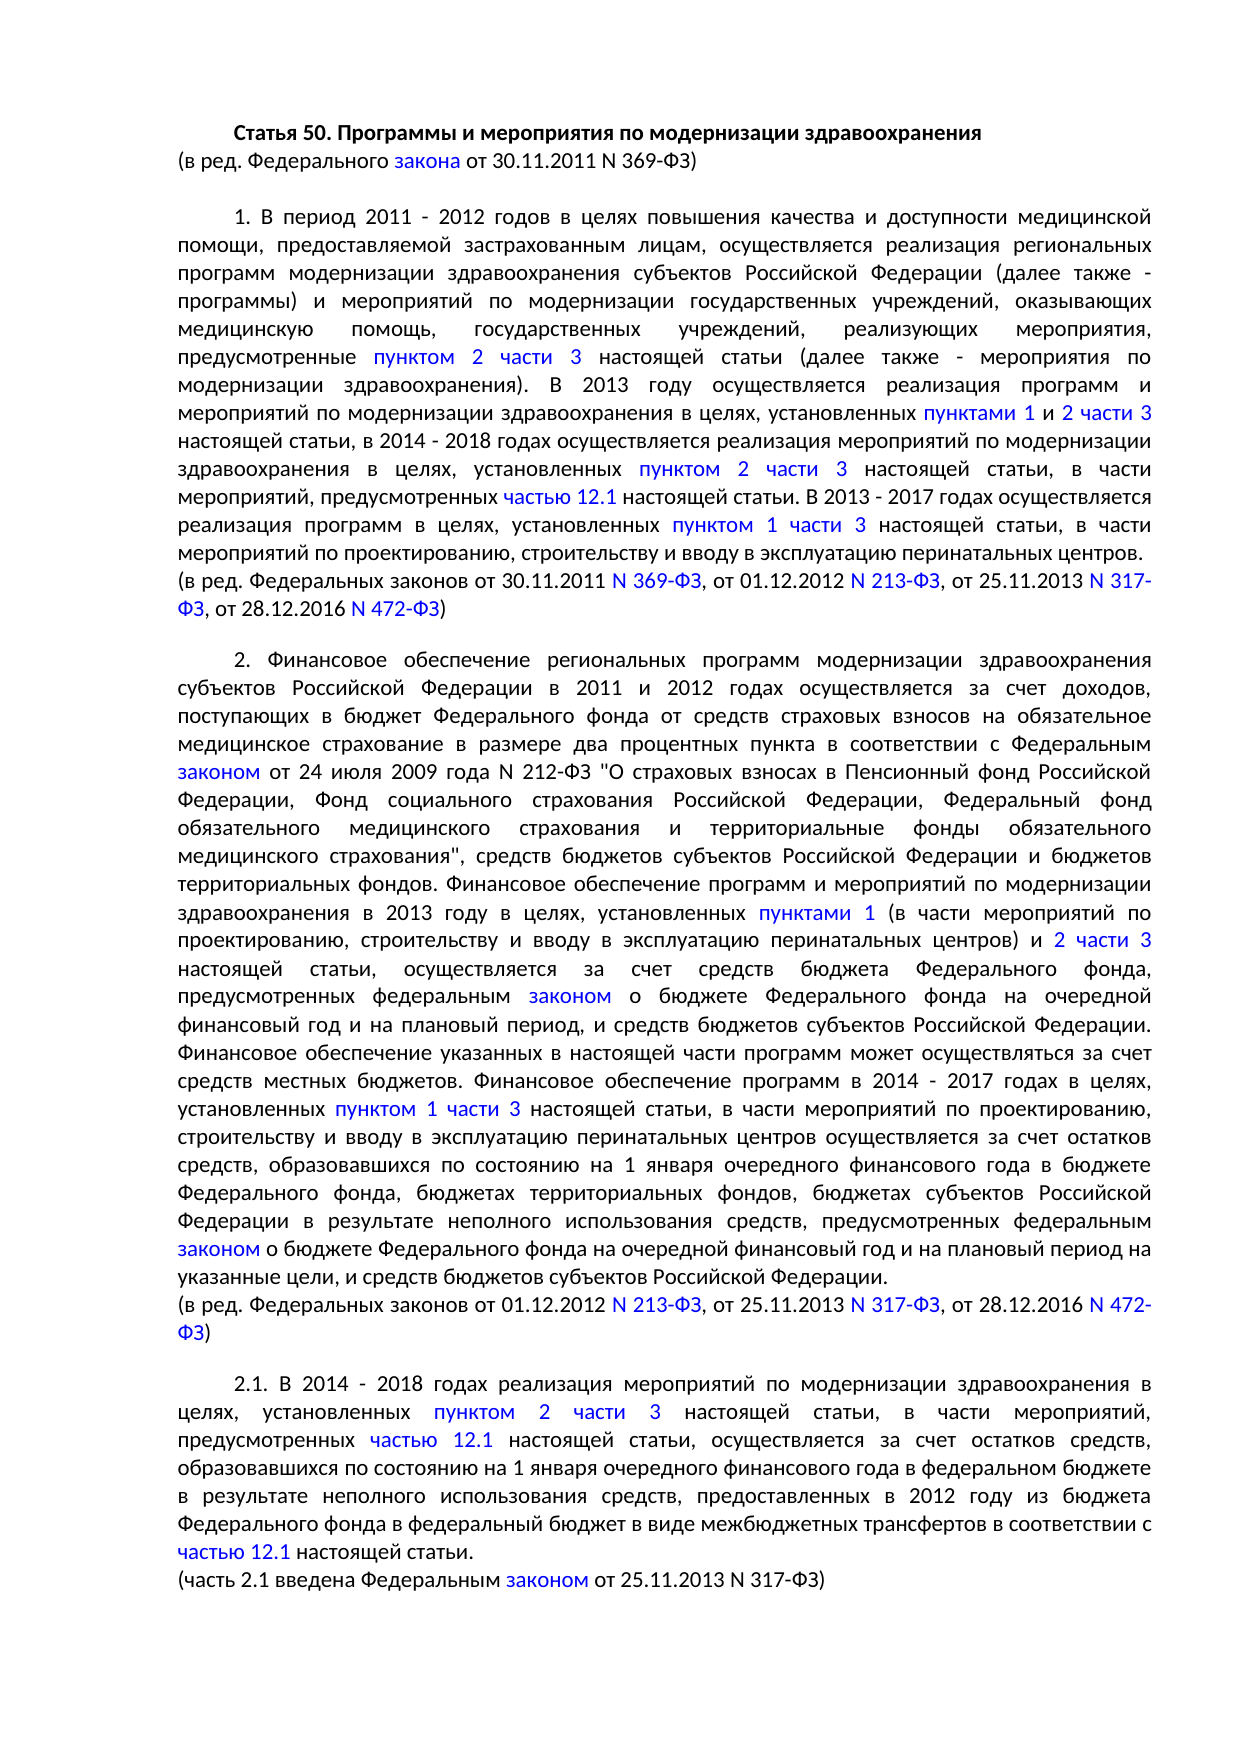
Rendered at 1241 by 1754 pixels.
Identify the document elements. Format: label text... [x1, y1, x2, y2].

text 1. В период 2011 - 2012 годов в целях повышения качества и доступности медицинской помощи, предоставляемой застрахованным лицам, осуществляется реализация региональных программ модернизации здравоохранения субъектов Российской Федерации (далее также - программы) и мероприятий по модернизации государственных учреждений, оказывающих медицинскую помощь, государственных учреждений, реализующих мероприятия, предусмотренные пунктом 2 части 3 настоящей статьи (далее также - мероприятия по модернизации здравоохранения). В 2013 году осуществляется реализация программ и мероприятий по модернизации здравоохранения в целях, установленных пунктами 1 и 2 части 3 настоящей статьи, в 2014 - 2018 годах осуществляется реализация мероприятий по модернизации здравоохранения в целях, установленных пунктом 2 части 3 настоящей статьи, в части мероприятий, предусмотренных частью 12.1 настоящей статьи. В 2013 - 2017 годах осуществляется реализация программ в целях, установленных пунктом 1 части 3 настоящей статьи, в части мероприятий по проектированию, строительству и вводу в эксплуатацию перинатальных центров. [177, 202, 1152, 566]
text 2.1. В 2014 - 2018 годах реализация мероприятий по модернизации здравоохранения в целях, установленных пунктом 2 части 3 настоящей статьи, в части мероприятий, предусмотренных частью 12.1 настоящей статьи, осуществляется за счет остатков средств, образовавшихся по состоянию на 1 января очередного финансового года в федеральном бюджете в результате неполного использования средств, предоставленных в 2012 году из бюджета Федерального фонда в федеральный бюджет в виде межбюджетных трансфертов в соответствии с частью 12.1 настоящей статьи. [177, 1369, 1152, 1565]
text 2. Финансовое обеспечение региональных программ модернизации здравоохранения субъектов Российской Федерации в 2011 и 2012 годах осуществляется за счет доходов, поступающих в бюджет Федерального фонда от средств страховых взносов на обязательное медицинское страхование в размере два процентных пункта в соответствии с Федеральным законом от 24 июля 2009 года N 212-ФЗ "О страховых взносах в Пенсионный фонд Российской Федерации, Фонд социального страхования Российской Федерации, Федеральный фонд обязательного медицинского страхования и территориальные фонды обязательного медицинского страхования", средств бюджетов субъектов Российской Федерации и бюджетов территориальных фондов. Финансовое обеспечение программ и мероприятий по модернизации здравоохранения в 2013 году в целях, установленных пунктами 1 (в части мероприятий по проектированию, строительству и вводу в эксплуатацию перинатальных центров) и 2 части 3 настоящей статьи, осуществляется за счет средств бюджета Федерального фонда, предусмотренных федеральным законом о бюджете Федерального фонда на очередной финансовый год и на плановый период, и средств бюджетов субъектов Российской Федерации. Финансовое обеспечение указанных в настоящей части программ может осуществляться за счет средств местных бюджетов. Финансовое обеспечение программ в 2014 - 2017 годах в целях, установленных пунктом 1 части 3 настоящей статьи, в части мероприятий по проектированию, строительству и вводу в эксплуатацию перинатальных центров осуществляется за счет остатков средств, образовавшихся по состоянию на 1 января очередного финансового года в бюджете Федерального фонда, бюджетах территориальных фондов, бюджетах субъектов Российской Федерации в результате неполного использования средств, предусмотренных федеральным законом о бюджете Федерального фонда на очередной финансовый год и на плановый период на указанные цели, и средств бюджетов субъектов Российской Федерации. [177, 645, 1152, 1290]
title Статья 50. Программы и мероприятия по модернизации здравоохранения [177, 118, 1152, 146]
text (часть 2.1 введена Федеральным законом от 25.11.2013 N 317-ФЗ) [177, 1565, 1152, 1593]
text (в ред. Федерального закона от 30.11.2011 N 369-ФЗ) [177, 146, 1152, 174]
text (в ред. Федеральных законов от 01.12.2012 N 213-ФЗ, от 25.11.2013 N 317-ФЗ, от 28.12.2016 N 472-ФЗ) [177, 1290, 1152, 1346]
text (в ред. Федеральных законов от 30.11.2011 N 369-ФЗ, от 01.12.2012 N 213-ФЗ, от 25.11.2013 N 317-ФЗ, от 28.12.2016 N 472-ФЗ) [177, 566, 1152, 622]
